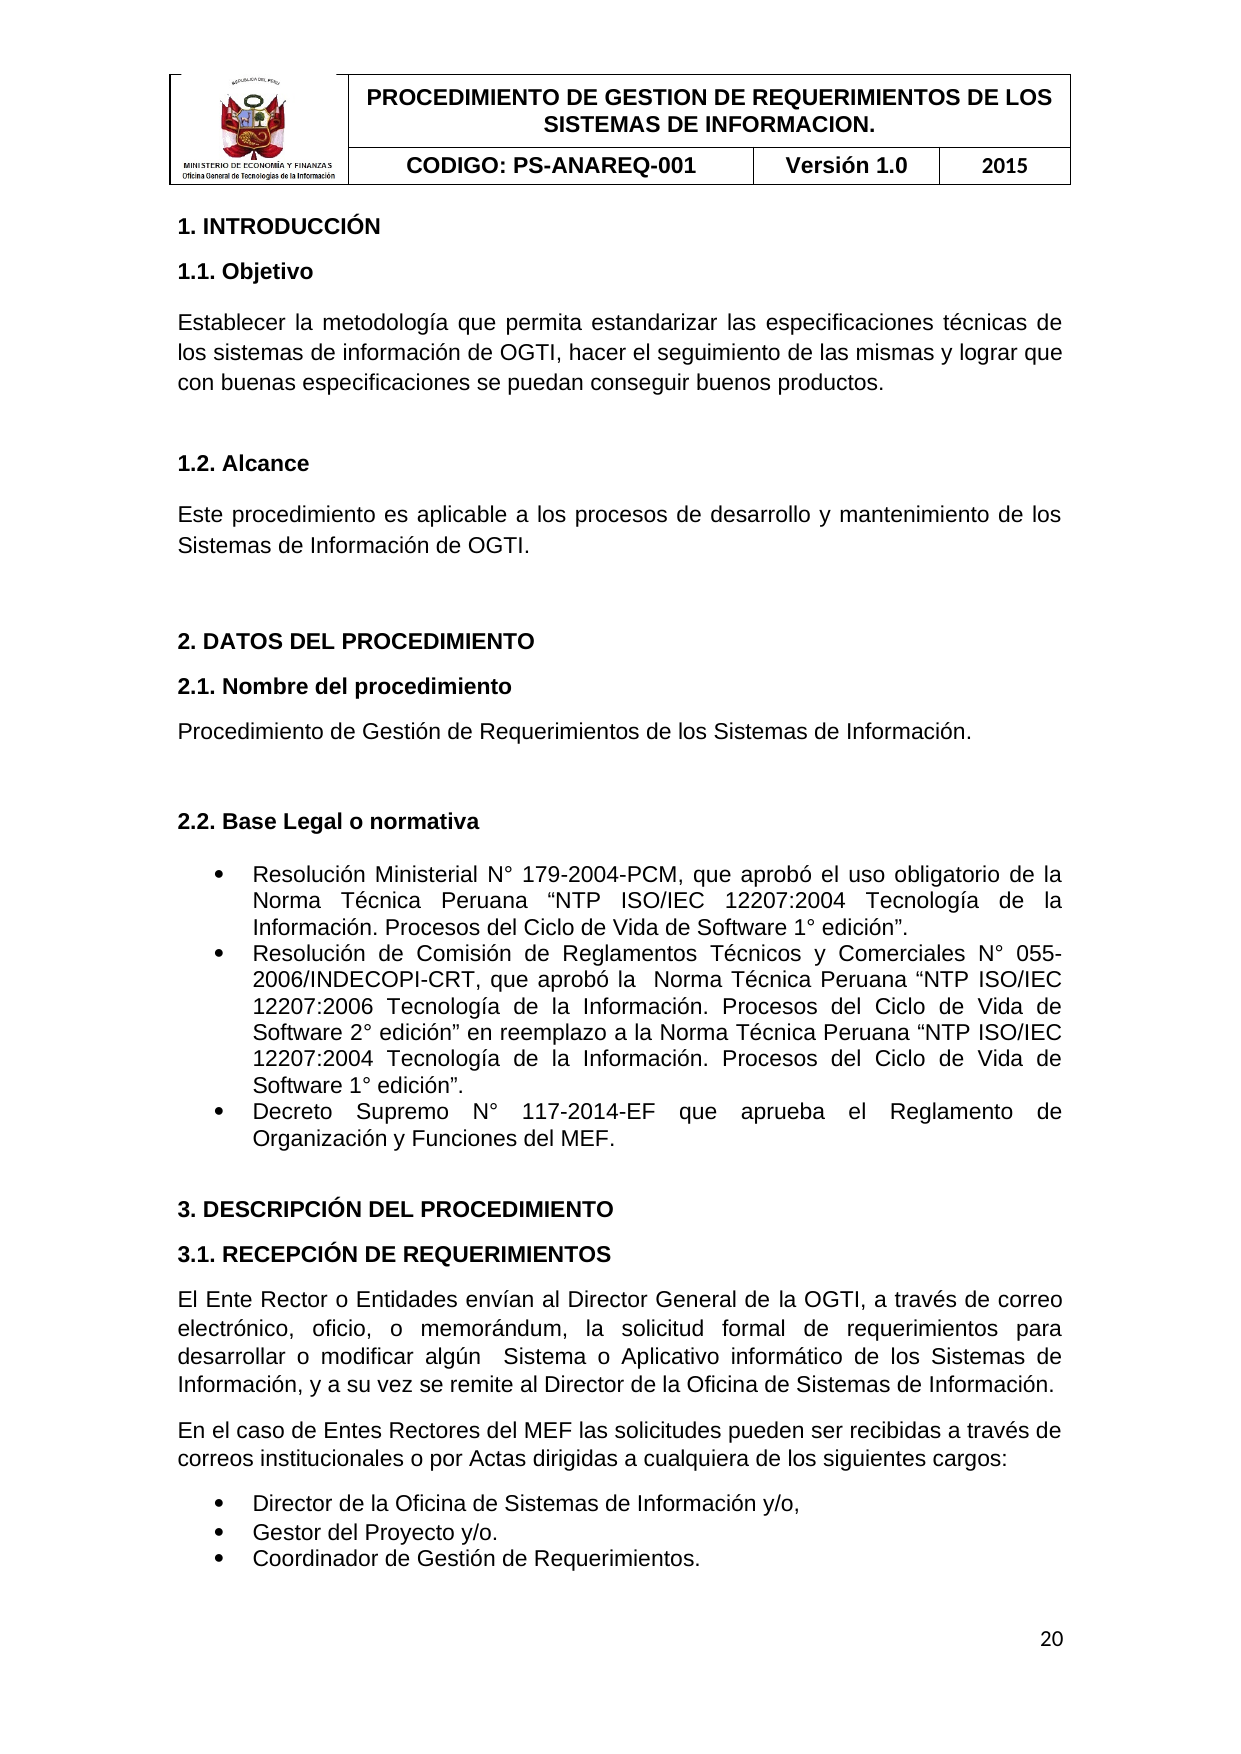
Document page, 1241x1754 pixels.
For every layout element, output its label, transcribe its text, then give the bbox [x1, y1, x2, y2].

picture [181, 74, 337, 184]
list Alcance [177, 450, 1063, 477]
list Resolución Ministerial N° 179-2004-PCM, que aprobó el uso obligatorio de la Norma Técnica Peruana “NTP ISO/IEC 12207:2004 Tecnología de la Información. Procesos del Ciclo de Vida de Software 1° edición”. [215, 861, 1063, 940]
list Resolución de Comisión de Reglamentos Técnicos y Comerciales N° 055-2006/INDECOPI-CRT, que aprobó la Norma Técnica Peruana “NTP ISO/IEC 12207:2006 Tecnología de la Información. Procesos del Ciclo de Vida de Software 2° edición” en reemplazo a la Norma Técnica Peruana “NTP ISO/IEC 12207:2004 Tecnología de la Información. Procesos del Ciclo de Vida de Software 1° edición”. [215, 940, 1063, 1098]
list Gestor del Proyecto y/o. [215, 1518, 1063, 1545]
list Objetivo [177, 258, 1063, 284]
text El Ente Rector o Entidades envían al Director General de la OGTI, a través de correo electrónico, oficio, o memorándum, la solicitud formal de requerimientos para desarrollar o modificar algún Sistema o Aplicativo informático de los Sistemas de Información, y a su vez se remite al Director de la Oficina de Sistemas de Información. [177, 1286, 1063, 1398]
list Coordinador de Gestión de Requerimientos. [215, 1545, 1063, 1571]
text 2.1. Nombre del procedimiento [177, 673, 1063, 699]
text 2. DATOS DEL PROCEDIMIENTO [177, 628, 1063, 654]
text 3. DESCRIPCIÓN DEL PROCEDIMIENTO [177, 1196, 1063, 1222]
text Establecer la metodología que permita estandarizar las especificaciones técnicas de los sistemas de información de OGTI, hacer el seguimiento de las mismas y lograr que con buenas especificaciones se puedan conseguir buenos productos. [177, 309, 1063, 396]
list Decreto Supremo N° 117-2014-EF que aprueba el Reglamento de Organización y Funciones del MEF. [215, 1098, 1063, 1151]
list Director de la Oficina de Sistemas de Información y/o, [215, 1490, 1063, 1516]
text 1. INTRODUCCIÓN [177, 213, 1063, 239]
text En el caso de Entes Rectores del MEF las solicitudes pueden ser recibidas a través de correos institucionales o por Actas dirigidas a cualquiera de los siguientes cargos: [177, 1417, 1063, 1471]
text Procedimiento de Gestión de Requerimientos de los Sistemas de Información. [177, 718, 1063, 744]
text Este procedimiento es aplicable a los procesos de desarrollo y mantenimiento de los Sistemas de Información de OGTI. [177, 501, 1063, 558]
text 2.2. Base Legal o normativa [177, 808, 1063, 834]
text 3.1. RECEPCIÓN DE REQUERIMIENTOS [177, 1241, 1063, 1267]
